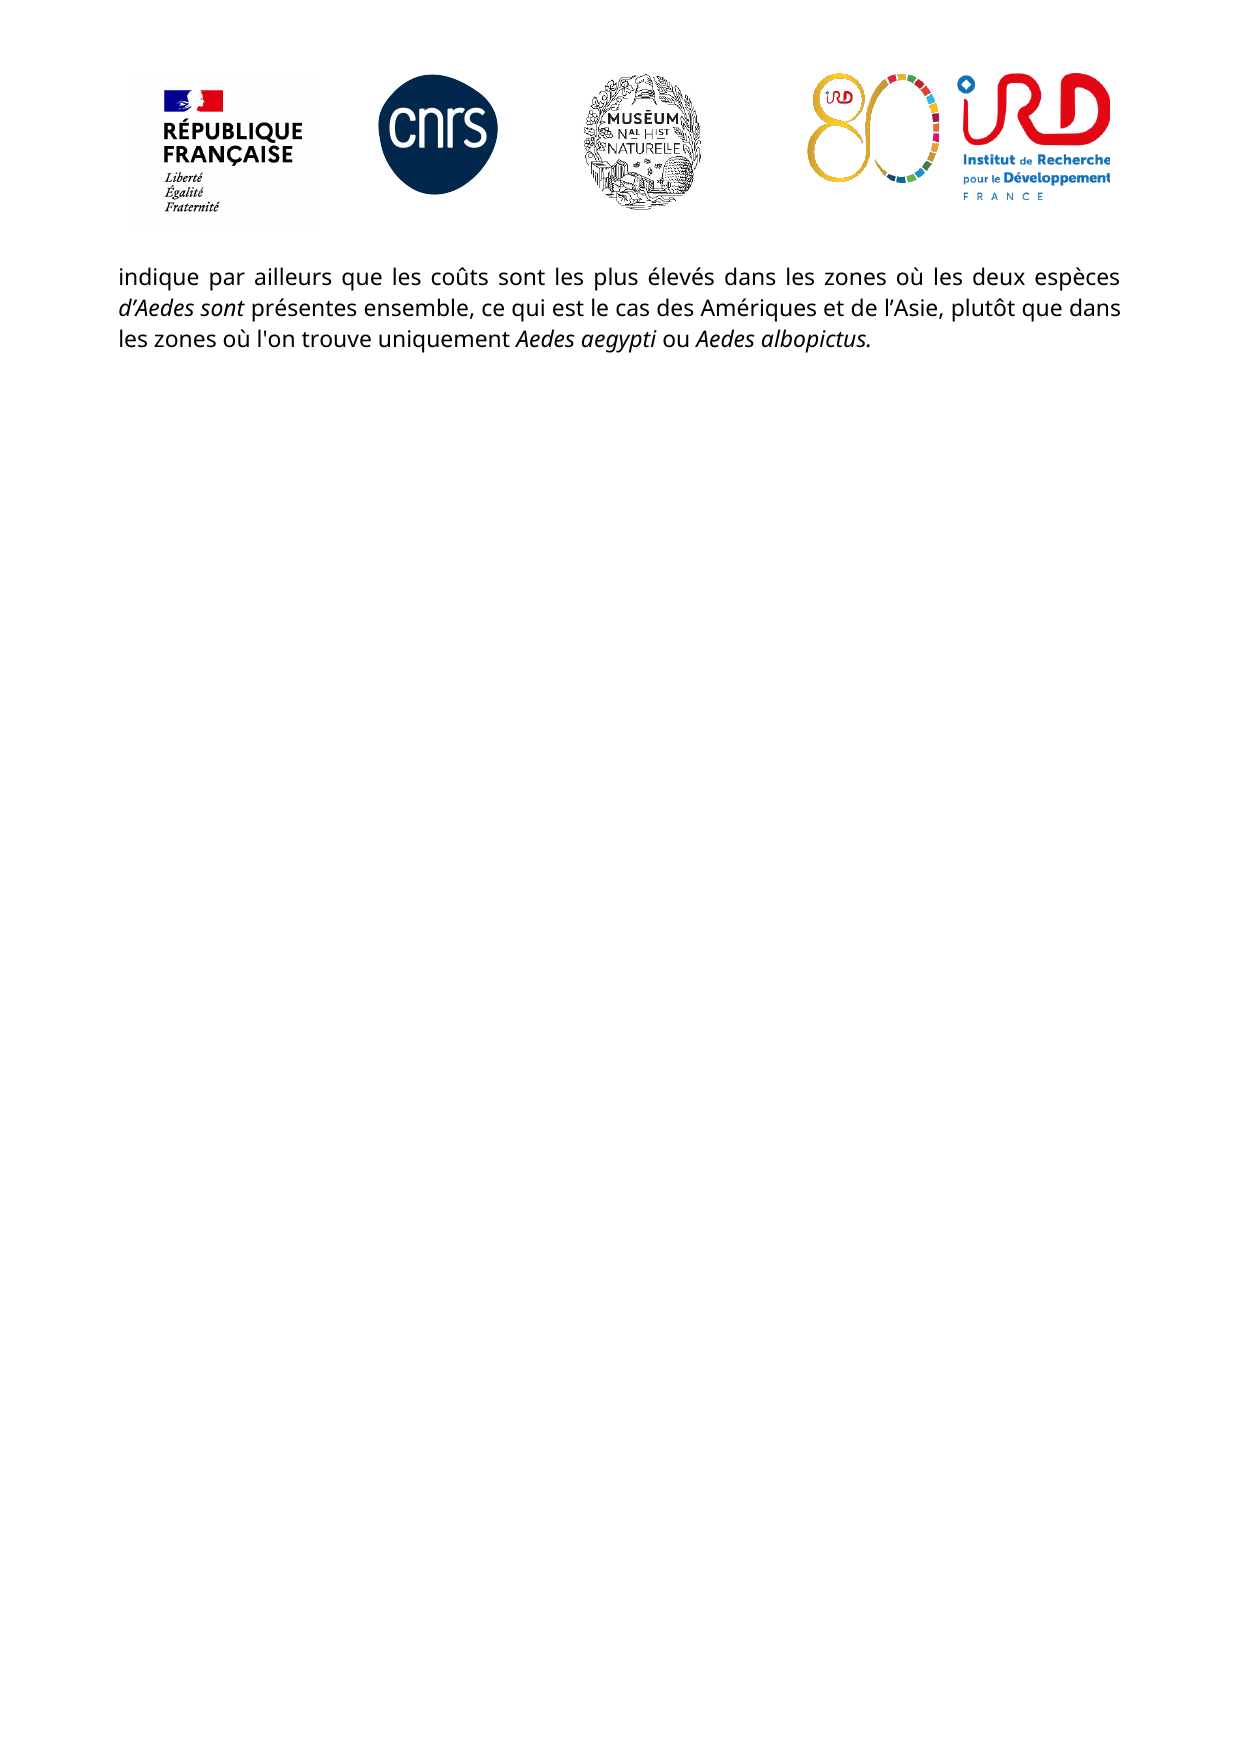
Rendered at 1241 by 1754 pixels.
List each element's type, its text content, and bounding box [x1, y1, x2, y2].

picture [807, 73, 940, 183]
picture [957, 73, 1110, 200]
picture [376, 73, 500, 196]
picture [129, 73, 322, 231]
picture [582, 73, 702, 210]
